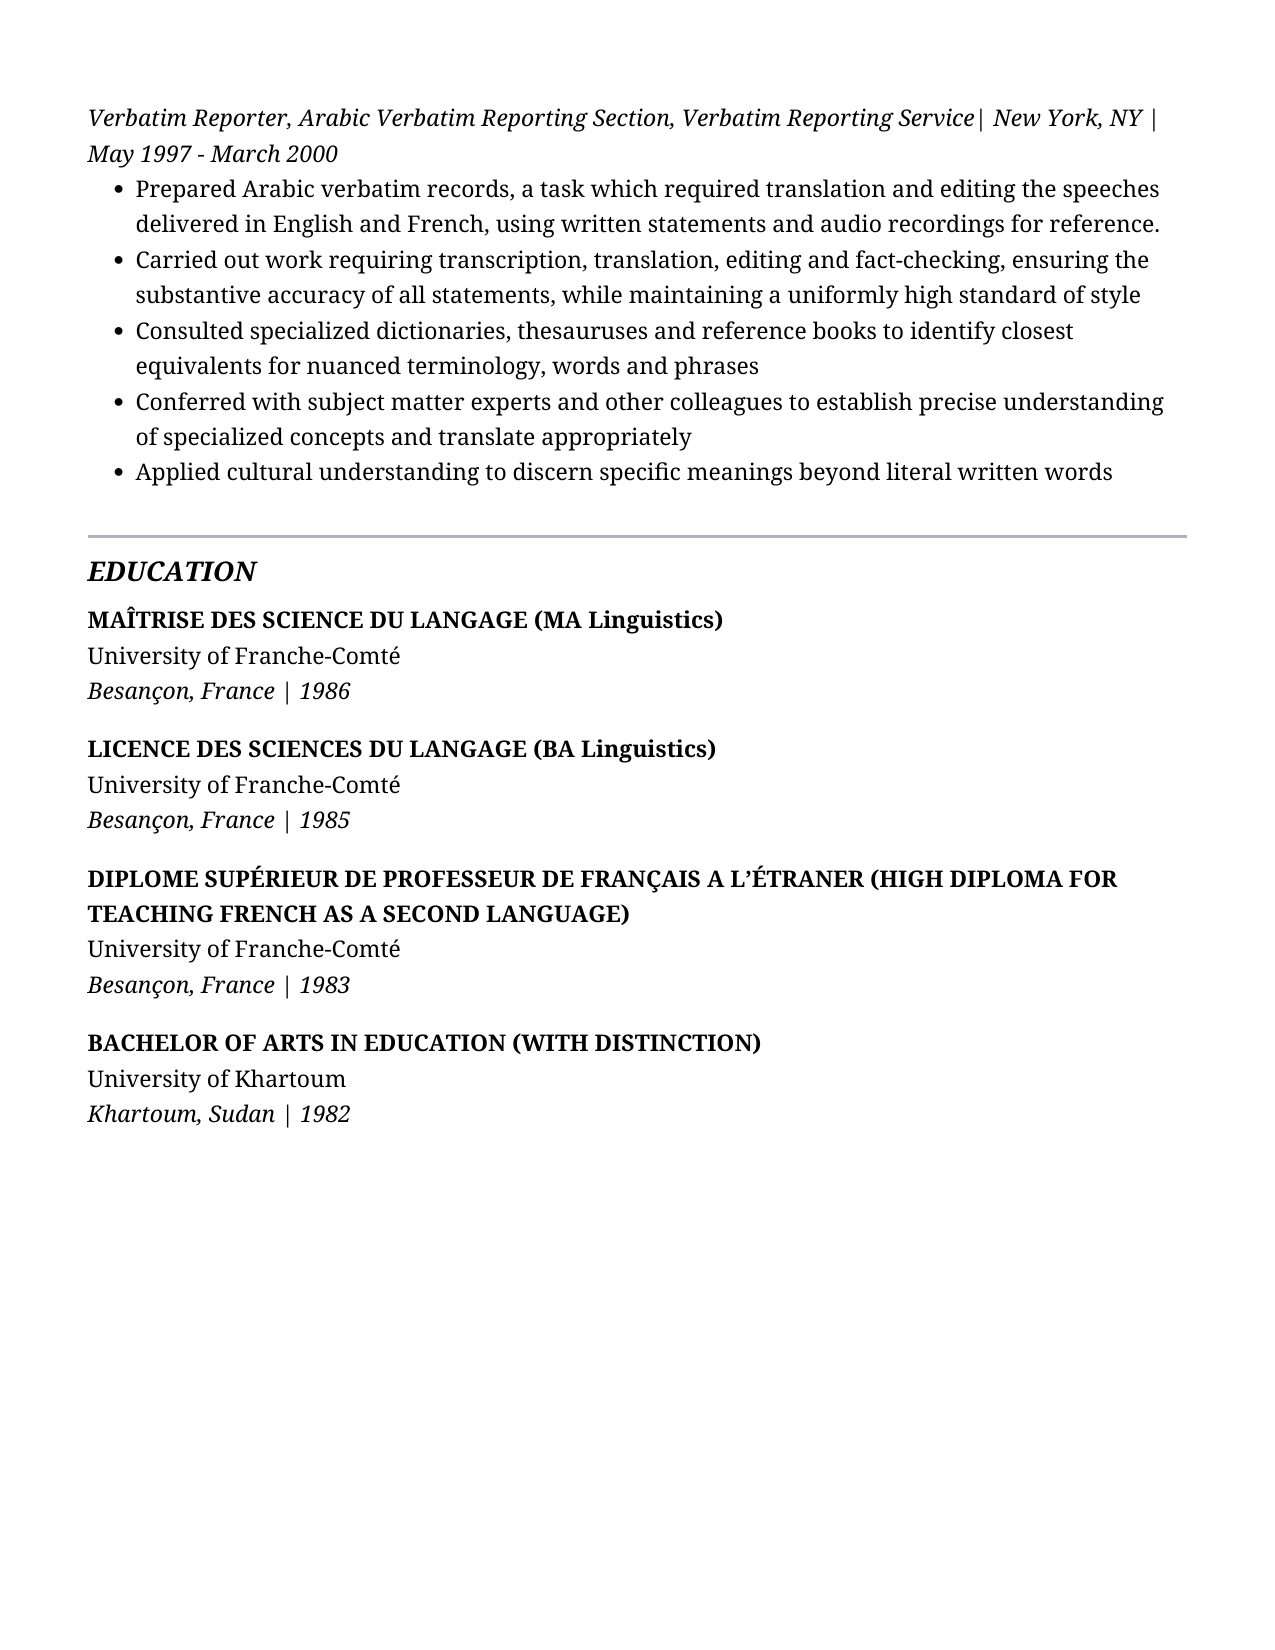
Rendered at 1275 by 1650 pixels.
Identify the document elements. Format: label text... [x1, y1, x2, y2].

list Carried out work requiring transcription, translation, editing and fact-checking, ensuring the substantive accuracy of all statements, while maintaining a uniformly high standard of style [114, 239, 1187, 310]
text University of Franche-Comté [87, 929, 1187, 964]
text University of Franche-Comté [87, 635, 1187, 671]
text DIPLoME SUPÉRIeUR DE professeur de franÇais a l’Étraner (High Diploma For Teaching French As A Second Language) [87, 858, 1187, 929]
list Conferred with subject matter experts and other colleagues to establish precise understanding of specialized concepts and translate appropriately [114, 381, 1187, 452]
list Consulted specialized dictionaries, thesauruses and reference books to identify closest equivalents for nuanced terminology, words and phrases [114, 310, 1187, 381]
text MaÎtrise Des Science Du Langage (MA Linguistics) [87, 600, 1187, 635]
text Khartoum, Sudan | 1982 [87, 1094, 1187, 1129]
text Verbatim Reporter, Arabic Verbatim Reporting Section, Verbatim Reporting Service| New York, NY | May 1997 - March 2000 [87, 98, 1187, 169]
text Besançon, France | 1985 [87, 800, 1187, 835]
text Licence Des Sciences Du Langage (BA Linguistics) [87, 729, 1187, 764]
text University of Khartoum [87, 1058, 1187, 1094]
text Bachelor of Arts IN EDUCATION (WITH DISTINCTION) [87, 1023, 1187, 1058]
list Prepared Arabic verbatim records, a task which required translation and editing the speeches delivered in English and French, using written statements and audio recordings for reference. [114, 169, 1187, 239]
text Besançon, France | 1986 [87, 671, 1187, 706]
title Education [87, 536, 1187, 589]
text Besançon, France | 1983 [87, 964, 1187, 1000]
text University of Franche-Comté [87, 764, 1187, 800]
list Applied cultural understanding to discern specific meanings beyond literal written words [114, 452, 1187, 487]
